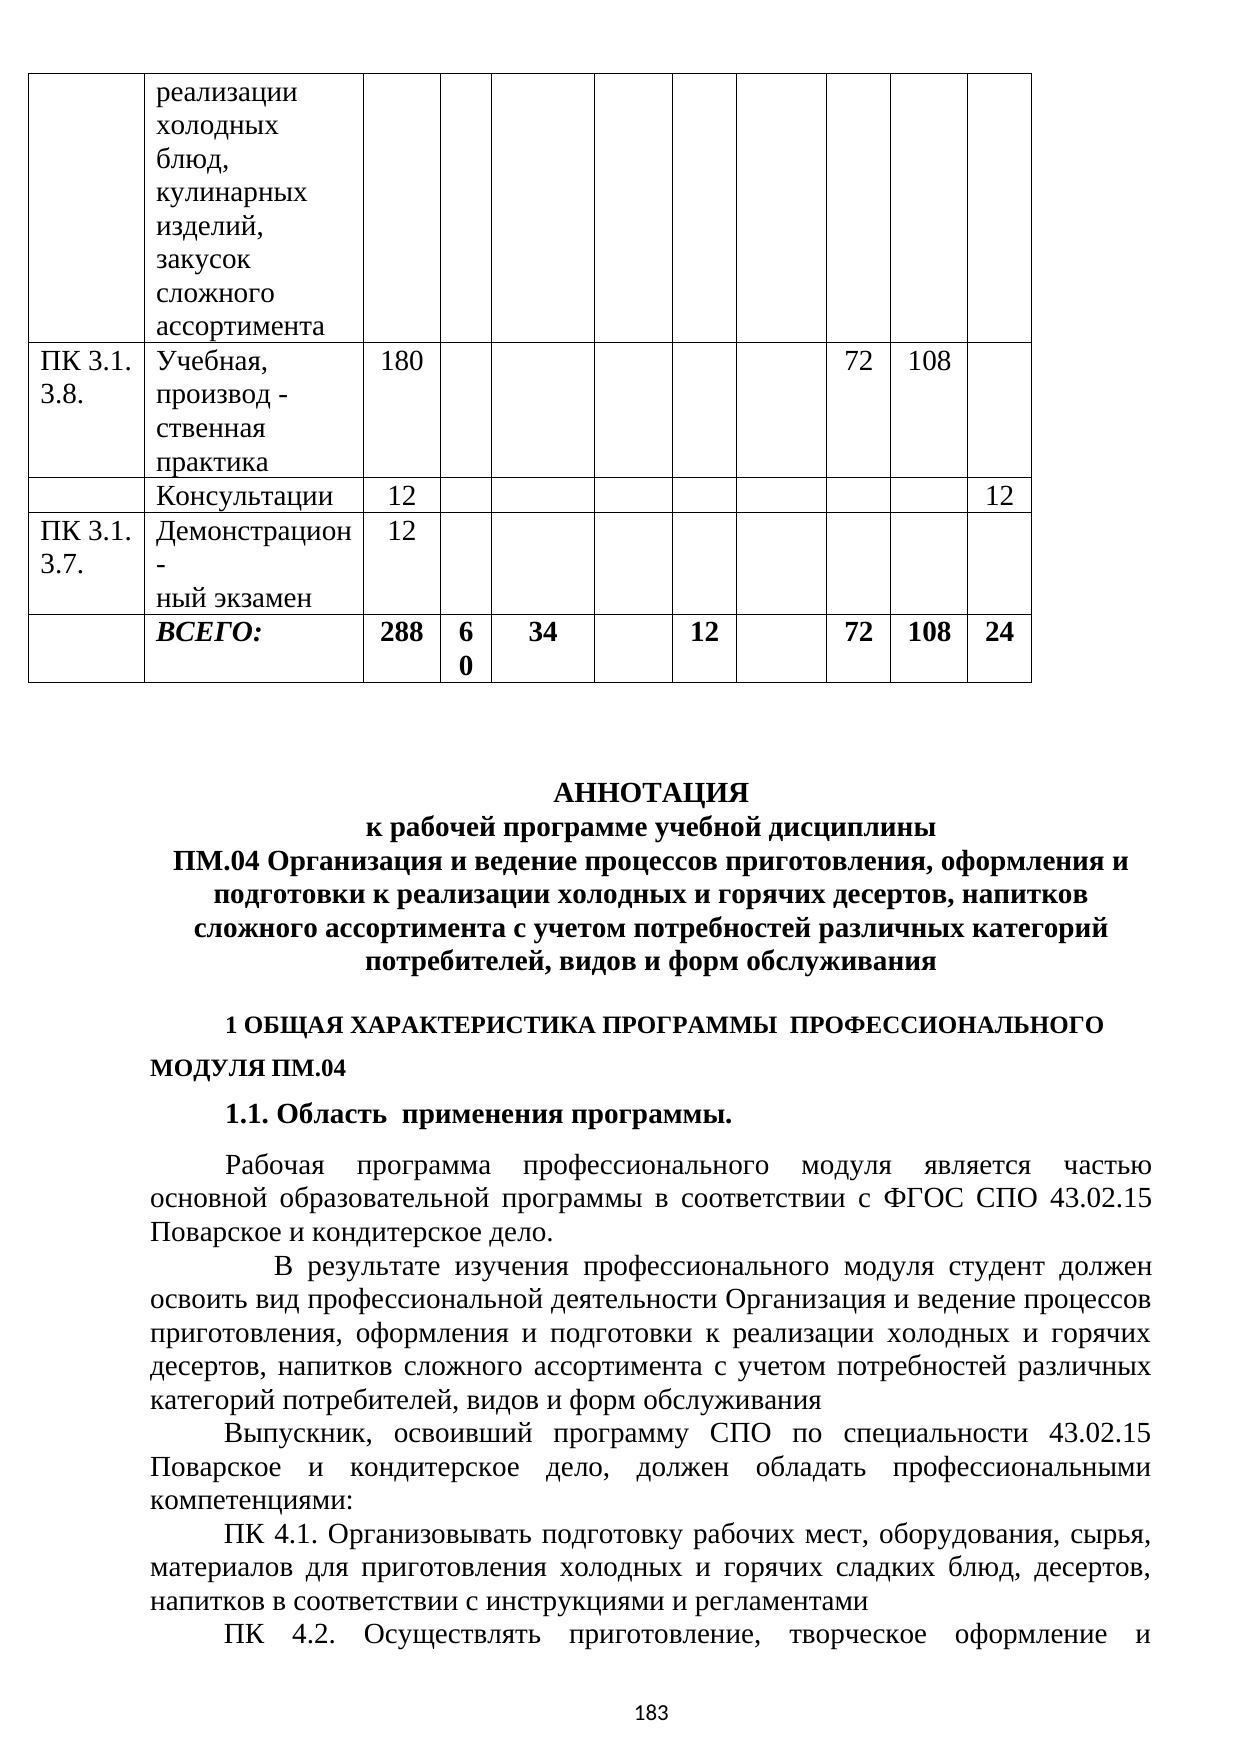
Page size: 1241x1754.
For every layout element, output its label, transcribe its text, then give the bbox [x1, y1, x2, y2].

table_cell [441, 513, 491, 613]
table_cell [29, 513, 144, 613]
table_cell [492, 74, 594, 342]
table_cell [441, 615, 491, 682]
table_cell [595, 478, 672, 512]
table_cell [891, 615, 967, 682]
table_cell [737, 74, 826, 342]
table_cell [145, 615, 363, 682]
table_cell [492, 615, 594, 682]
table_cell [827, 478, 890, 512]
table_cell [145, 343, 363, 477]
text ПМ.04 Организация и ведение процессов приготовления, оформления и подготовки к реализации холодных и горячих десертов, напитков сложного ассортимента с учетом потребностей различных категорий потребителей, видов и форм обслуживания [150, 843, 1152, 977]
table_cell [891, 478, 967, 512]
text Рабочая программа профессионального модуля является частью основной образовательной программы в соответствии с ФГОС СПО 43.02.15 Поварское и кондитерское дело. [150, 1147, 1152, 1248]
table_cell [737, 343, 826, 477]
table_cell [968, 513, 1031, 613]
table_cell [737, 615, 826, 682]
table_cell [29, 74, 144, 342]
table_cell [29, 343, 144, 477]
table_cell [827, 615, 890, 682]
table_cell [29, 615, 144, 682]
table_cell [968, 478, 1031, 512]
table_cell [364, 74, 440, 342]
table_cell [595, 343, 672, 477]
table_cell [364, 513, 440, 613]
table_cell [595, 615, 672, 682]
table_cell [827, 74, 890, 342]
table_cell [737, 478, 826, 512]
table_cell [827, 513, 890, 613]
text 1 ОБЩАЯ ХАРАКТЕРИСТИКА ПРОГРАММЫ ПРОФЕССИОНАЛЬНОГО МОДУЛЯ ПМ.04 [150, 1010, 1154, 1082]
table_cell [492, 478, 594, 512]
text В результате изучения профессионального модуля студент должен освоить вид профессиональной деятельности Организация и ведение процессов приготовления, оформления и подготовки к реализации холодных и горячих десертов, напитков сложного ассортимента с учетом потребностей различных категорий потребителей, видов и форм обслуживания [150, 1248, 1152, 1415]
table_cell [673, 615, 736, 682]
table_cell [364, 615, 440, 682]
text к рабочей программе учебной дисциплины [150, 809, 1152, 843]
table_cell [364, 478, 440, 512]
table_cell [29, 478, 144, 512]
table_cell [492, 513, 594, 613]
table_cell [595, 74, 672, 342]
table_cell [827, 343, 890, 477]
text 1.1. Область применения программы. [150, 1097, 1154, 1130]
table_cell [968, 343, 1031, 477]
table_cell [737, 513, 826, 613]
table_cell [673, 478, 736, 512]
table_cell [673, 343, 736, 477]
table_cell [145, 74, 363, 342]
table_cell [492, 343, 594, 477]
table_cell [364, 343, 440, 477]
text Выпускник, освоивший программу СПО по специальности 43.02.15 Поварское и кондитерское дело, должен обладать профессиональными компетенциями: [150, 1415, 1152, 1516]
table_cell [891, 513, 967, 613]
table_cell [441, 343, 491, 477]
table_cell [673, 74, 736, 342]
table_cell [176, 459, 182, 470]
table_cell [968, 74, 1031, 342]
text ПК 4.1. Организовывать подготовку рабочих мест, оборудования, сырья, материалов для приготовления холодных и горячих сладких блюд, десертов, напитков в соответствии с инструкциями и регламентами [150, 1516, 1152, 1617]
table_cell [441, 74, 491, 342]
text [150, 1617, 1152, 1650]
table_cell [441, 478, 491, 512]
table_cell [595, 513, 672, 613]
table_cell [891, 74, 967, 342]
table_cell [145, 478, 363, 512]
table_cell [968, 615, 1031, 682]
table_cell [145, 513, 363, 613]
text АННОТАЦИЯ [150, 776, 1152, 809]
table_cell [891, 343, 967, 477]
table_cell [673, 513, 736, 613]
